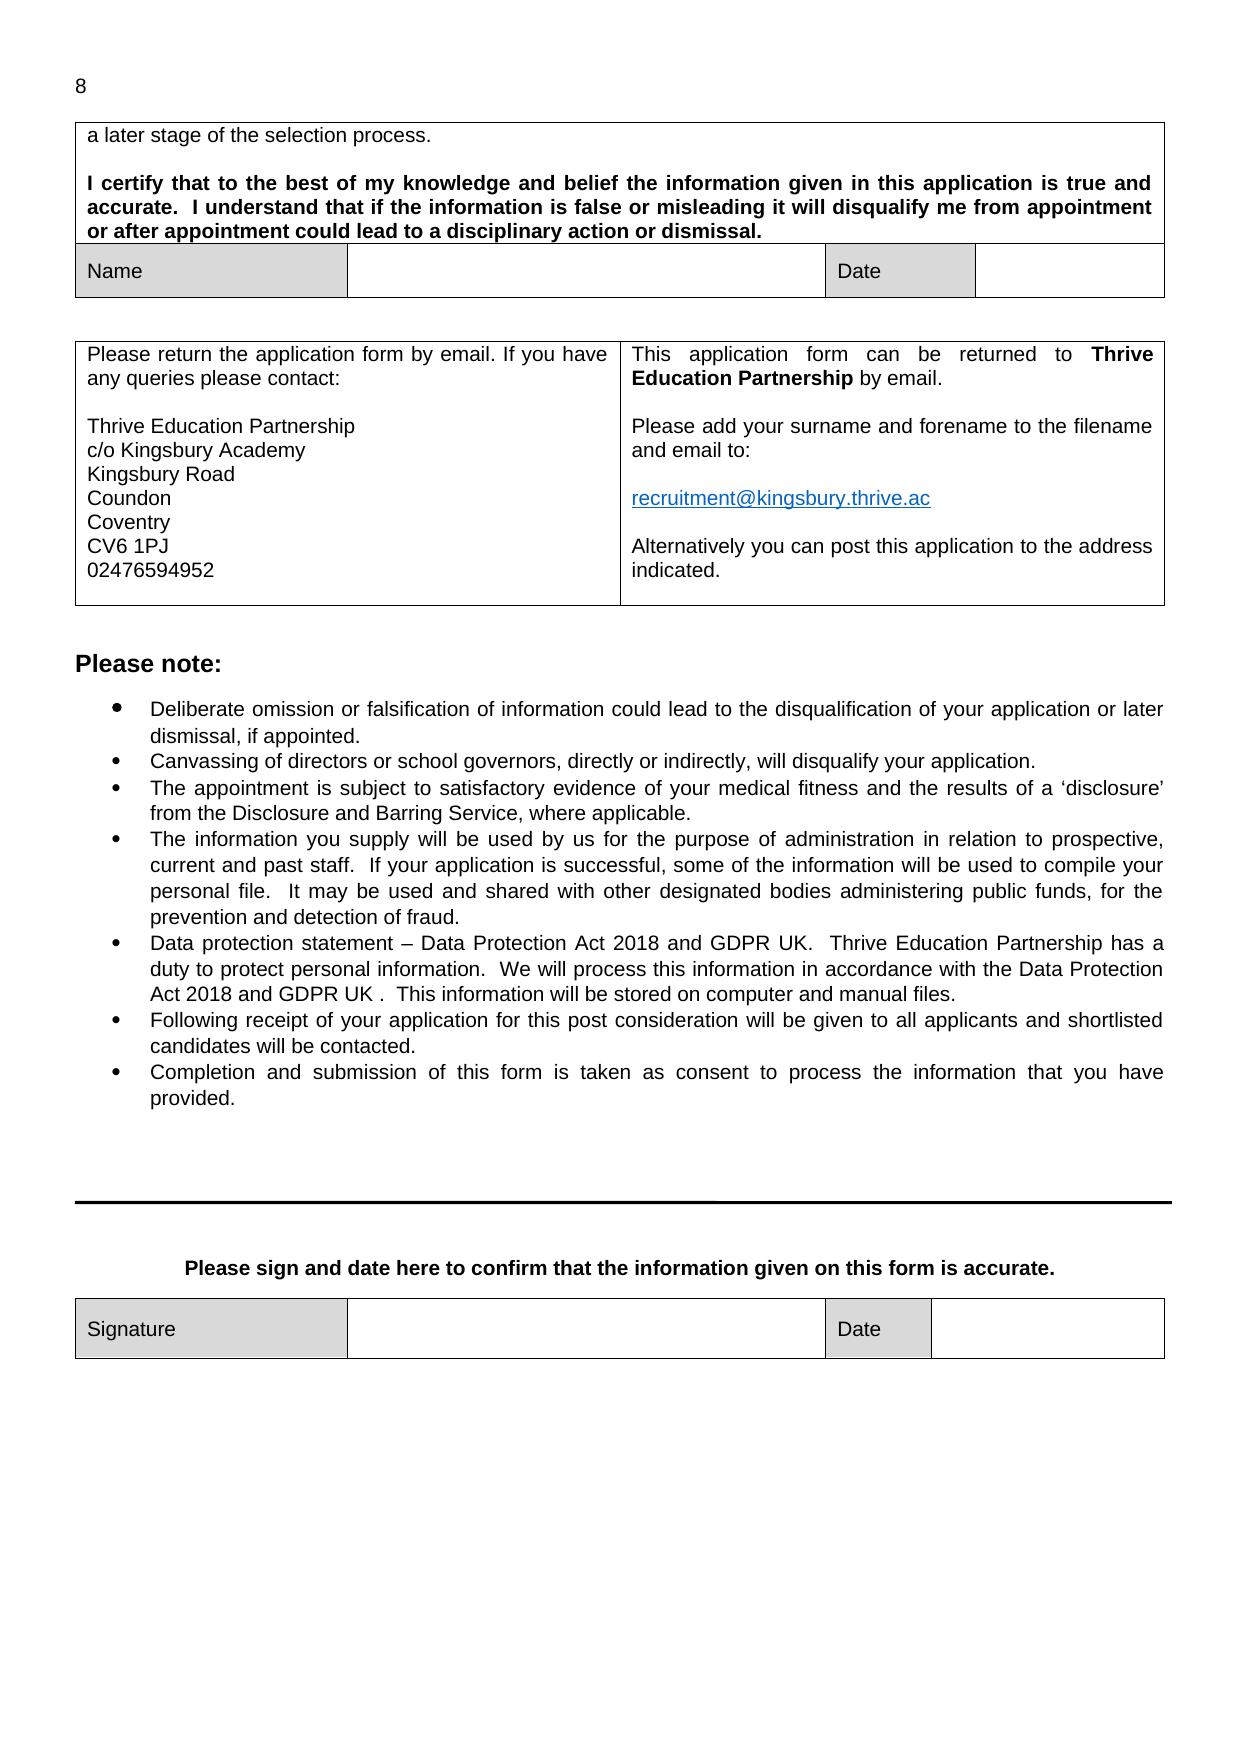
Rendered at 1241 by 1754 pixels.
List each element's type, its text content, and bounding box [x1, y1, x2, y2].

table_header Signature [76, 1299, 347, 1357]
list Deliberate omission or falsification of information could lead to the disqualification of your application or later dismissal, if appointed. [112, 697, 1165, 747]
table_header [348, 1299, 825, 1357]
table_header Date [826, 1299, 931, 1357]
list The appointment is subject to satisfactory evidence of your medical fitness and the results of a ‘disclosure’ from the Disclosure and Barring Service, where applicable. [112, 775, 1165, 825]
list The information you supply will be used by us for the purpose of administration in relation to prospective, current and past staff. If your application is successful, some of the information will be used to compile your personal file. It may be used and shared with other designated bodies administering public funds, for the prevention and detection of fraud. [112, 827, 1165, 929]
text Please sign and date here to confirm that the information given on this form is accurate. [75, 1256, 1165, 1280]
table_cell [976, 244, 1164, 297]
table_header [932, 1299, 1164, 1357]
table_cell Date [826, 244, 975, 297]
text Please note: [75, 649, 1165, 678]
table_header This application form can be returned to Thrive Education Partnership by email. Please add your surname and forename to the filename and email to: recruitment@kingsbury.thrive.ac Alternatively you can post this application to the address indicated. [621, 342, 1164, 605]
list Following receipt of your application for this post consideration will be given to all applicants and shortlisted candidates will be contacted. [112, 1008, 1165, 1058]
table_cell Name [76, 244, 347, 297]
list Completion and submission of this form is taken as consent to process the information that you have provided. [112, 1060, 1165, 1110]
list Data protection statement – Data Protection Act 2018 and GDPR UK. Thrive Education Partnership has a duty to protect personal information. We will process this information in accordance with the Data Protection Act 2018 and GDPR UK . This information will be stored on computer and manual files. [112, 931, 1165, 1006]
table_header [76, 123, 1164, 242]
list Canvassing of directors or school governors, directly or indirectly, will disqualify your application. [112, 749, 1165, 773]
table_cell [348, 244, 825, 297]
table_header Please return the application form by email. If you have any queries please contact: Thrive Education Partnership c/o Kingsbury Academy Kingsbury Road Coundon Coventry CV6 1PJ 02476594952 [76, 342, 620, 605]
